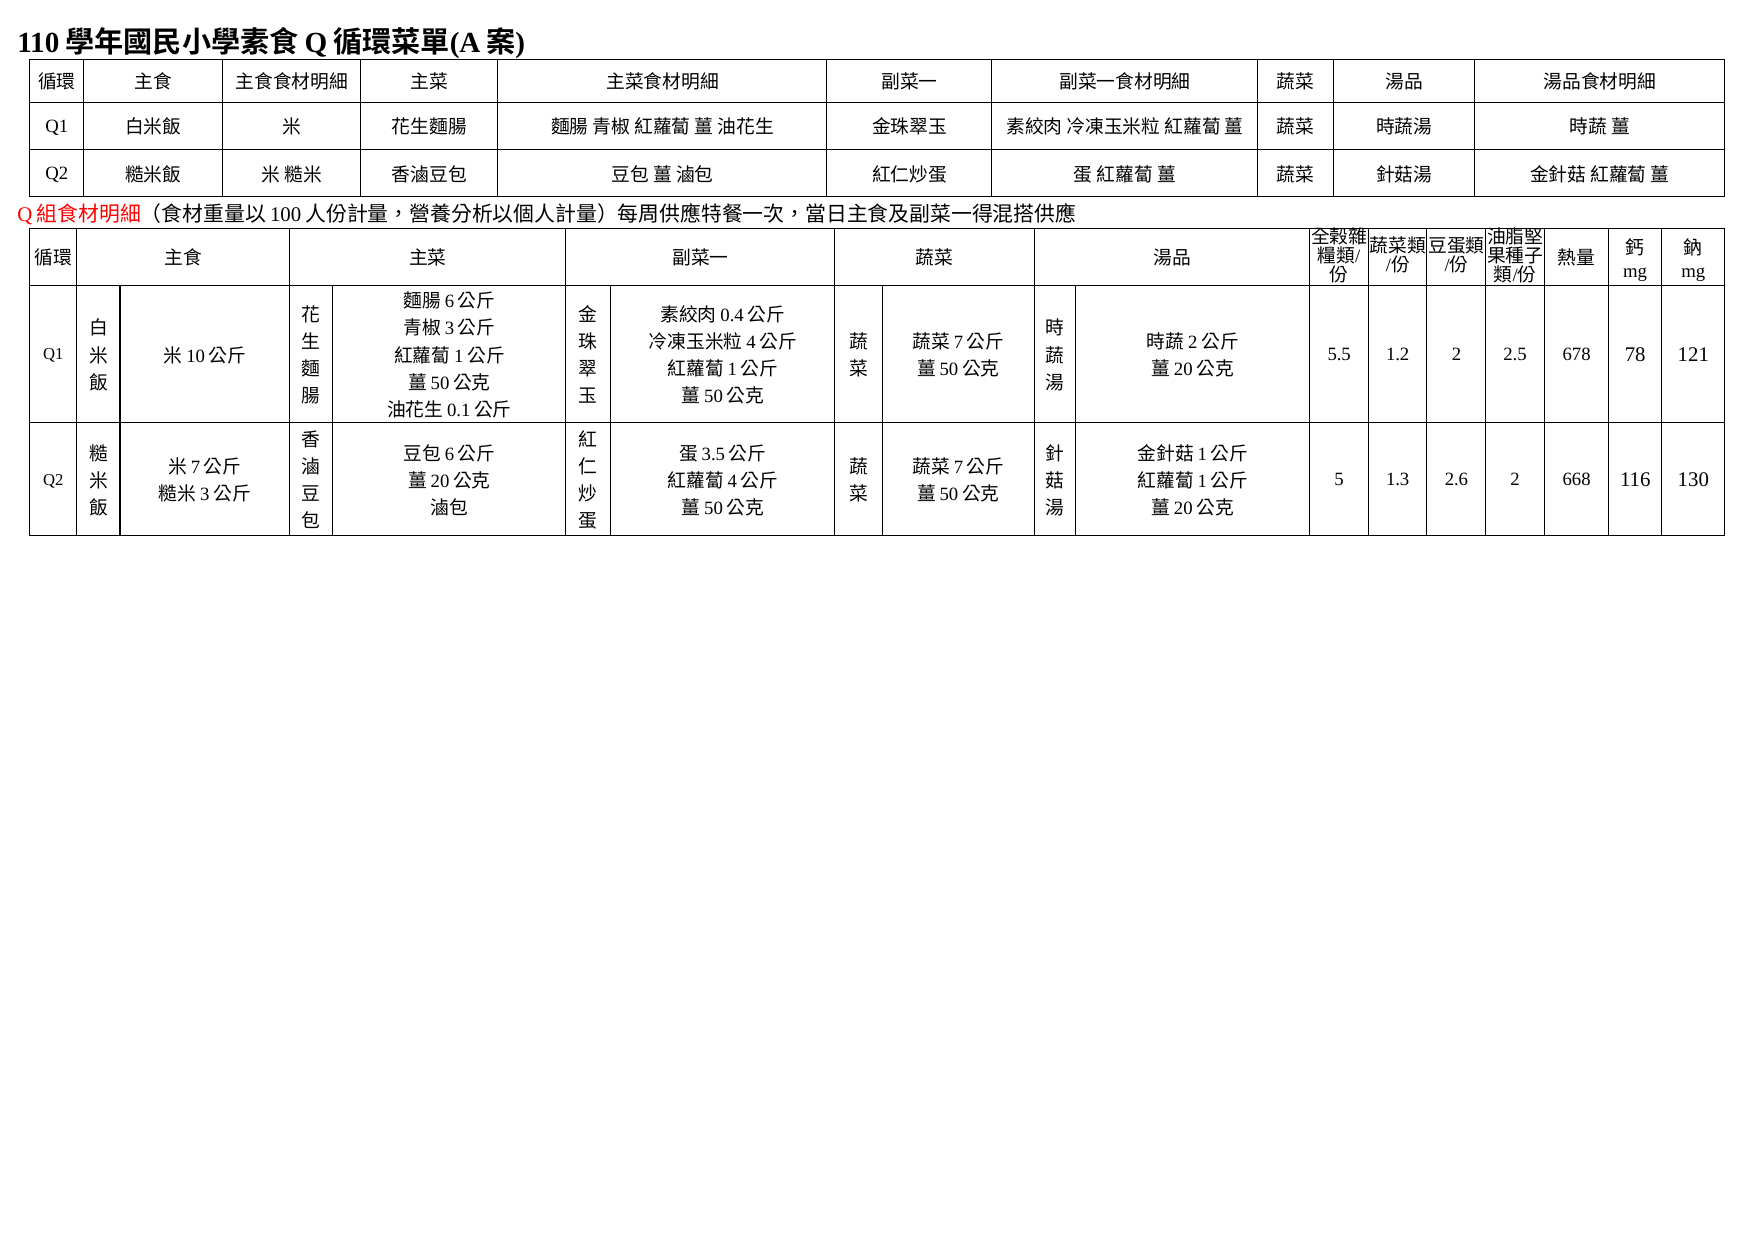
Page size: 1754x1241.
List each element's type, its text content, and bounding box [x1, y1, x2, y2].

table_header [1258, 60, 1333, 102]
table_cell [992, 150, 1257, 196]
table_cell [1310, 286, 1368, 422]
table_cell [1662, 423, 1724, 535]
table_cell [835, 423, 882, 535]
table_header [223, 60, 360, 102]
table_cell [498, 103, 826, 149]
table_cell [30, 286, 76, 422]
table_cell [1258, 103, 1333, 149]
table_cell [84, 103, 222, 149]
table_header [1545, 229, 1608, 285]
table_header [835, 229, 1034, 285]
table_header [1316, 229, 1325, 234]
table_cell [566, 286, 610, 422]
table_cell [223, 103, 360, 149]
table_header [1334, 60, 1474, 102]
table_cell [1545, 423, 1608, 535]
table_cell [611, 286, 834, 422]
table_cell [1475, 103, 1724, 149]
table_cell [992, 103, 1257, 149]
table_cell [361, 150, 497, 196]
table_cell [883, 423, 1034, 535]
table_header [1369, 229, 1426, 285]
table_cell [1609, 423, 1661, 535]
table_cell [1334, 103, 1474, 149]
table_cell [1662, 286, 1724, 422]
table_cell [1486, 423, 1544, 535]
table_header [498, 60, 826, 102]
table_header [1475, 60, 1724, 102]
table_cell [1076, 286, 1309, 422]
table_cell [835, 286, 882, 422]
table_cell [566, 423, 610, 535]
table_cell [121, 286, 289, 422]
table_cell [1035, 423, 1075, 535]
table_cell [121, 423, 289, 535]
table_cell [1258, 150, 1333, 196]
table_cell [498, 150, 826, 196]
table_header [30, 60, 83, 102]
text 110學年國民小學素食Q循環菜單(A案) [17, 29, 1737, 59]
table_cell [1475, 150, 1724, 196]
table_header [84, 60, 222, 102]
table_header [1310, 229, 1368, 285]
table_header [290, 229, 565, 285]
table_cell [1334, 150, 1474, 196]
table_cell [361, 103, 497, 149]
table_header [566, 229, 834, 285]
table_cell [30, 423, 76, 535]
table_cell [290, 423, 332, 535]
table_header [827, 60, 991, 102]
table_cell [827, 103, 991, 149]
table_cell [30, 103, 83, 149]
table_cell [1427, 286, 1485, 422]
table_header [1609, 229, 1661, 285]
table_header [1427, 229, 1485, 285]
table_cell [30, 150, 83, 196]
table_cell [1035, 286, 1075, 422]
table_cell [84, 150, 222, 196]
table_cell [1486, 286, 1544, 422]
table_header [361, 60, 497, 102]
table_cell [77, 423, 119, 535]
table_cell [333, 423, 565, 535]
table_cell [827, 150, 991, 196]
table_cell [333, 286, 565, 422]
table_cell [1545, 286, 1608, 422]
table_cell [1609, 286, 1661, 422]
text Q組食材明細（食材重量以100人份計量，營養分析以個人計量）每周供應特餐一次，當日主食及副菜一得混搭供應 [17, 197, 1737, 227]
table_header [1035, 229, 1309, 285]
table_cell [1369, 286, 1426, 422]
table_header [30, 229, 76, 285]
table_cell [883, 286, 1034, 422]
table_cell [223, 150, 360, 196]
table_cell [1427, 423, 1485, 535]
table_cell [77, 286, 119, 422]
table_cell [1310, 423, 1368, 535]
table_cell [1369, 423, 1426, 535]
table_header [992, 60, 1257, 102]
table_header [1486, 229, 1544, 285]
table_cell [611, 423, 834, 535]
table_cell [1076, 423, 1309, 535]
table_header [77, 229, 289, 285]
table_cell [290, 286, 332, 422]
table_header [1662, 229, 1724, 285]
